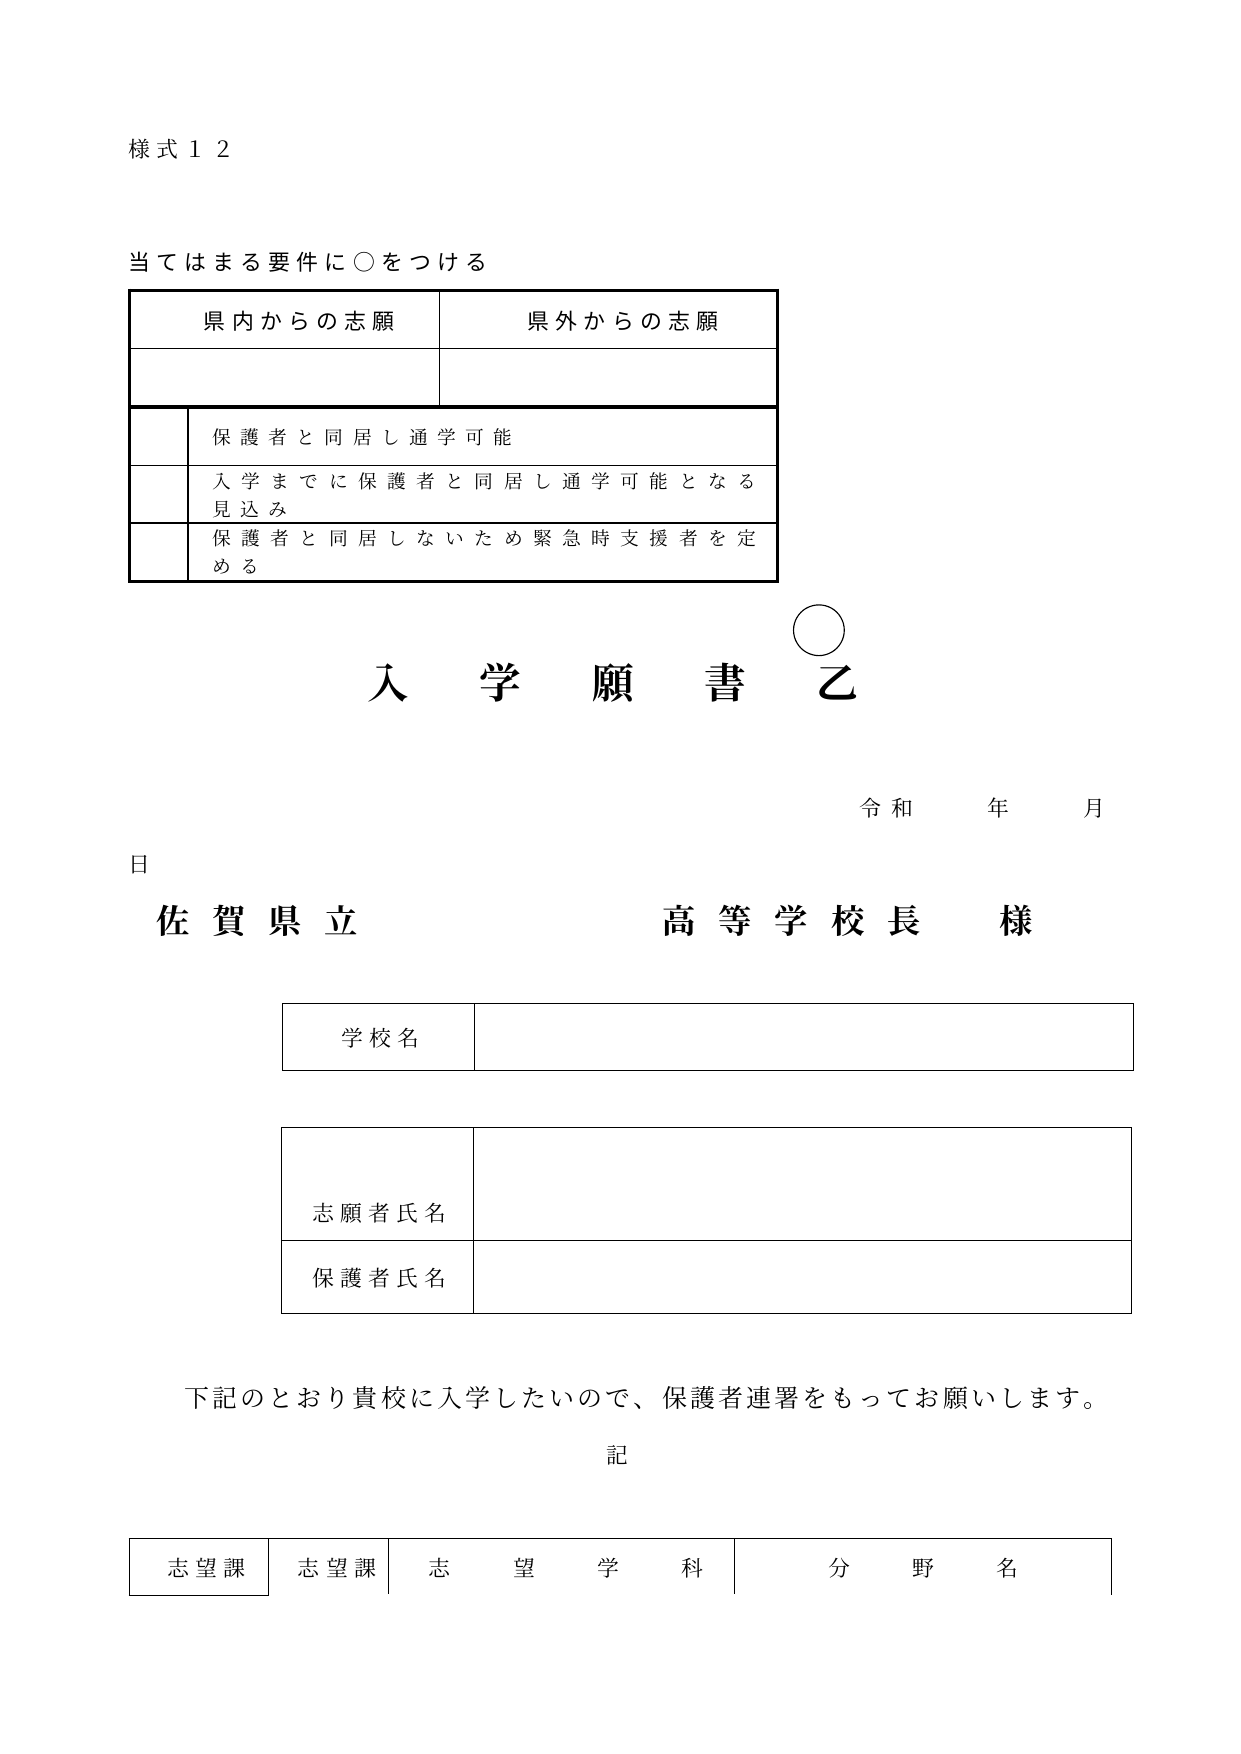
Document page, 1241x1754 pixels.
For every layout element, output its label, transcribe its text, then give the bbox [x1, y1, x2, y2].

table_header 学校名 [283, 1004, 474, 1070]
text 様式１２ [128, 120, 1112, 176]
text 当てはまる要件に○をつける [128, 232, 1112, 288]
text 令和 年 月 日 [128, 779, 1112, 891]
table_cell [131, 349, 439, 405]
table_cell [131, 409, 187, 464]
table_header 志 望 学 科 [389, 1539, 734, 1595]
table_cell [131, 524, 187, 580]
table_header 志望課程 [269, 1539, 388, 1595]
text 下記のとおり貴校に入学したいので、保護者連署をもってお願いします。 [128, 1370, 1112, 1426]
table_cell 入学までに保護者と同居し通学可能となる見込み [189, 466, 776, 522]
table_header 分 野 名 [735, 1539, 1111, 1595]
table_cell 保護者と同居し通学可能 [189, 409, 776, 464]
text 記 [128, 1426, 1112, 1482]
text 佐賀県立 高等学校長 様 [128, 891, 1112, 947]
table_header 県外からの志願 [440, 292, 776, 348]
table_header [475, 1004, 1133, 1070]
table_cell [131, 466, 187, 522]
text 入 学 願 書 乙 [128, 639, 1112, 723]
table_header [474, 1128, 1131, 1240]
table_cell 保護者と同居しないため緊急時支援者を定める [189, 524, 776, 580]
table_header 志望課程 及び 志望学科等 [130, 1539, 268, 1595]
table_cell 保護者氏名 [282, 1241, 473, 1313]
table_header 県内からの志願 [131, 292, 439, 348]
table_cell [474, 1241, 1131, 1313]
table_header 志願者氏名 [282, 1128, 473, 1240]
table_cell [440, 349, 776, 405]
